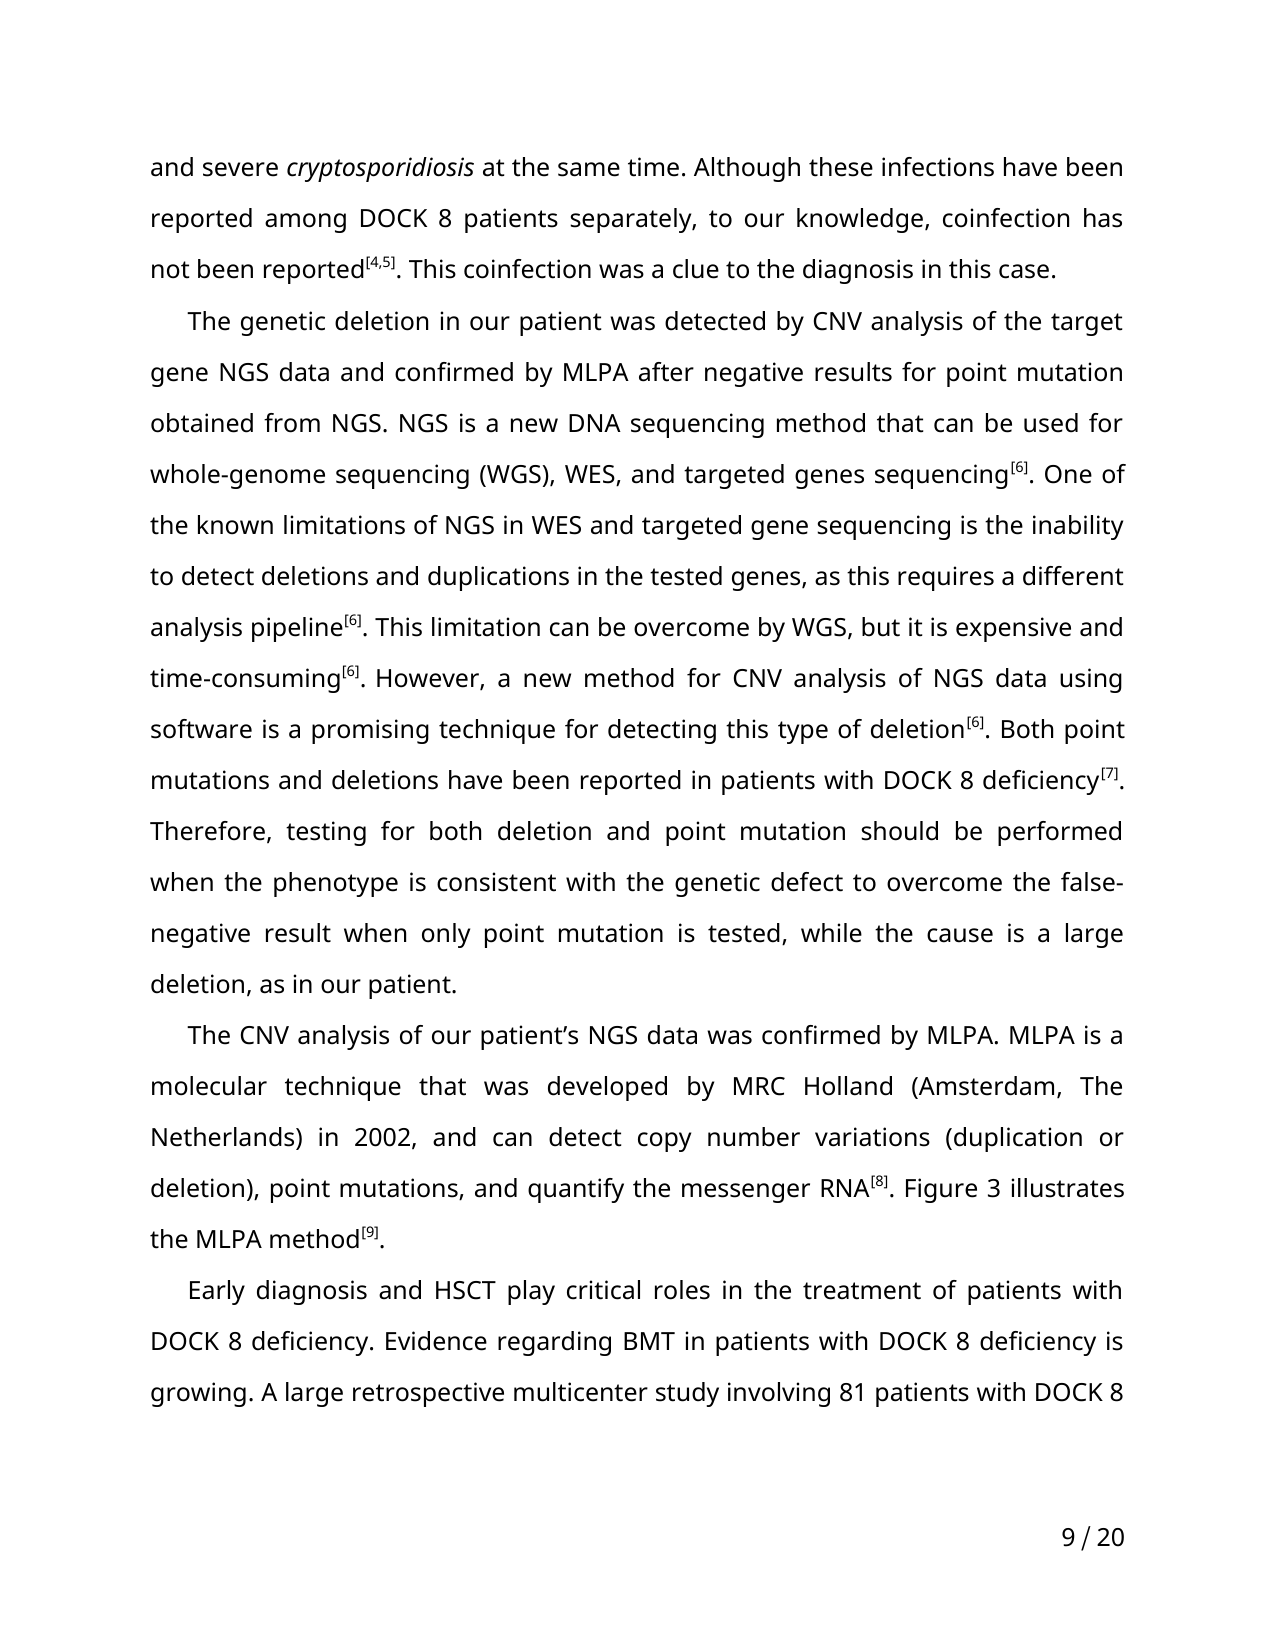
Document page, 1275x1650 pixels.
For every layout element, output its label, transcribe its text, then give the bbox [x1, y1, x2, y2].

text The genetic deletion in our patient was detected by CNV analysis of the target gene NGS data and confirmed by MLPA after negative results for point mutation obtained from NGS. NGS is a new DNA sequencing method that can be used for whole-genome sequencing (WGS), WES, and targeted genes sequencing[6]. One of the known limitations of NGS in WES and targeted gene sequencing is the inability to detect deletions and duplications in the tested genes, as this requires a different analysis pipeline[6]. This limitation can be overcome by WGS, but it is expensive and time-consuming[6]. However, a new method for CNV analysis of NGS data using software is a promising technique for detecting this type of deletion[6]. Both point mutations and deletions have been reported in patients with DOCK 8 deficiency[7]. Therefore, testing for both deletion and point mutation should be performed when the phenotype is consistent with the genetic defect to overcome the false-negative result when only point mutation is tested, while the cause is a large deletion, as in our patient. [150, 303, 1125, 1001]
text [150, 1273, 1125, 1409]
text The CNV analysis of our patient’s NGS data was confirmed by MLPA. MLPA is a molecular technique that was developed by MRC Holland (Amsterdam, The Netherlands) in 2002, and can detect copy number variations (duplication or deletion), point mutations, and quantify the messenger RNA[8]. Figure 3 illustrates the MLPA method[9]. [150, 1018, 1125, 1256]
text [150, 150, 1125, 286]
